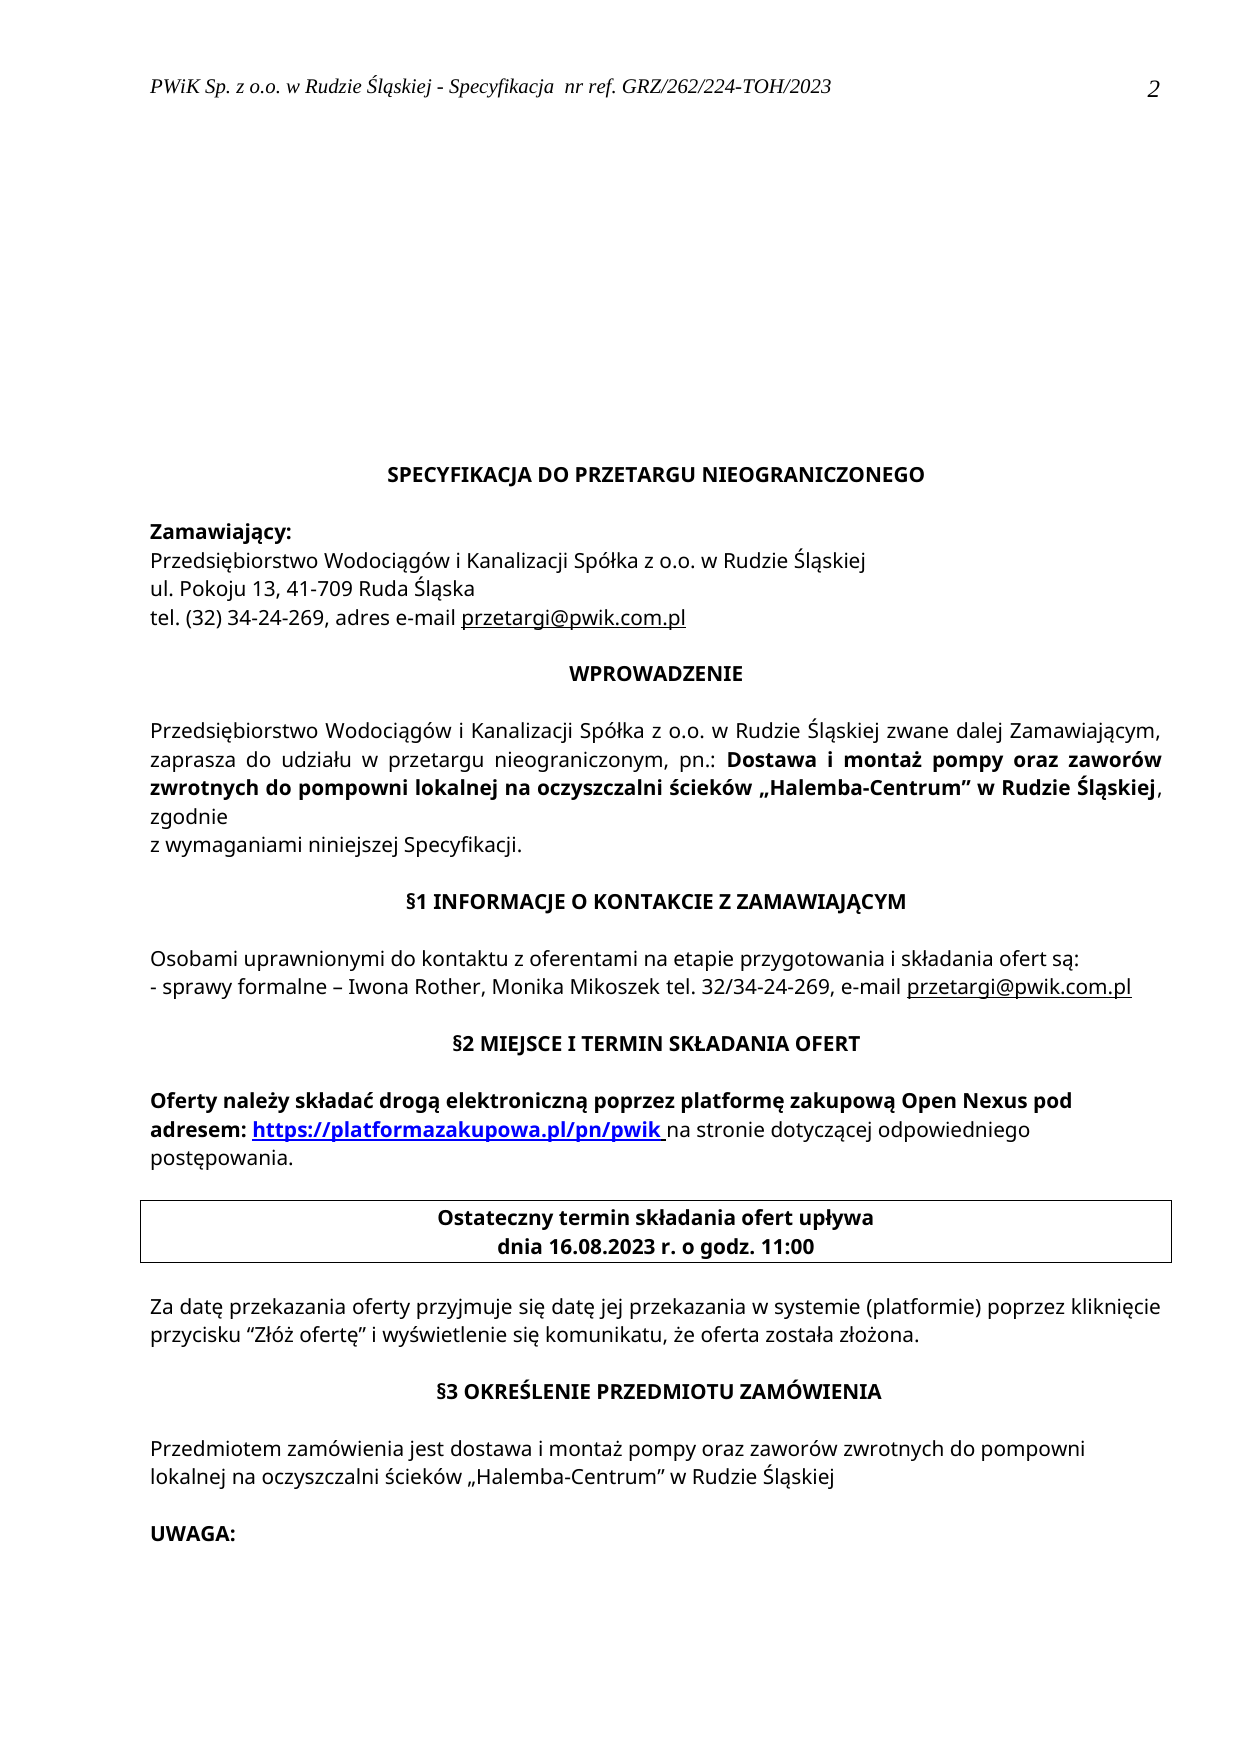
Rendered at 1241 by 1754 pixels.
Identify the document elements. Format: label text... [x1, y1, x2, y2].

text Oferty należy składać drogą elektroniczną poprzez platformę zakupową Open Nexus pod adresem: https://platformazakupowa.pl/pn/pwik na stronie dotyczącej odpowiedniego postępowania. [150, 1086, 1162, 1172]
text §2 MIEJSCE I TERMIN SKŁADANIA OFERT [150, 1029, 1162, 1058]
text Osobami uprawnionymi do kontaktu z oferentami na etapie przygotowania i składania ofert są: [150, 944, 1162, 972]
text dnia 16.08.2023 r. o godz. 11:00 [141, 1229, 1171, 1262]
text UWAGA: [150, 1519, 1162, 1548]
text WPROWADZENIE [150, 659, 1162, 688]
text Zamawiający: [150, 517, 1162, 546]
text tel. (32) 34-24-269, adres e-mail przetargi@pwik.com.pl [150, 603, 1162, 631]
text Ostateczny termin składania ofert upływa [141, 1201, 1171, 1229]
text Przedsiębiorstwo Wodociągów i Kanalizacji Spółka z o.o. w Rudzie Śląskiej [150, 546, 1162, 574]
text §3 OKREŚLENIE PRZEDMIOTU ZAMÓWIENIA [150, 1377, 1162, 1406]
text ul. Pokoju 13, 41-709 Ruda Śląska [150, 574, 1162, 603]
text Przedmiotem zamówienia jest dostawa i montaż pompy oraz zaworów zwrotnych do pompowni lokalnej na oczyszczalni ścieków „Halemba-Centrum” w Rudzie Śląskiej [150, 1434, 1162, 1491]
text - sprawy formalne – Iwona Rother, Monika Mikoszek tel. 32/34-24-269, e-mail przetargi@pwik.com.pl [150, 972, 1162, 1001]
text Za datę przekazania oferty przyjmuje się datę jej przekazania w systemie (platformie) poprzez kliknięcie przycisku “Złóż ofertę” i wyświetlenie się komunikatu, że oferta została złożona. [150, 1292, 1162, 1349]
text §1 INFORMACJE O KONTAKCIE Z ZAMAWIAJĄCYM [150, 887, 1162, 916]
text Przedsiębiorstwo Wodociągów i Kanalizacji Spółka z o.o. w Rudzie Śląskiej zwane dalej Zamawiającym, zaprasza do udziału w przetargu nieograniczonym, pn.: Dostawa i montaż pompy oraz zaworów zwrotnych do pompowni lokalnej na oczyszczalni ścieków „Halemba-Centrum” w Rudzie Śląskiej, zgodnie z wymaganiami niniejszej Specyfikacji. [150, 716, 1162, 859]
text SPECYFIKACJA DO PRZETARGU NIEOGRANICZONEGO [150, 461, 1162, 489]
